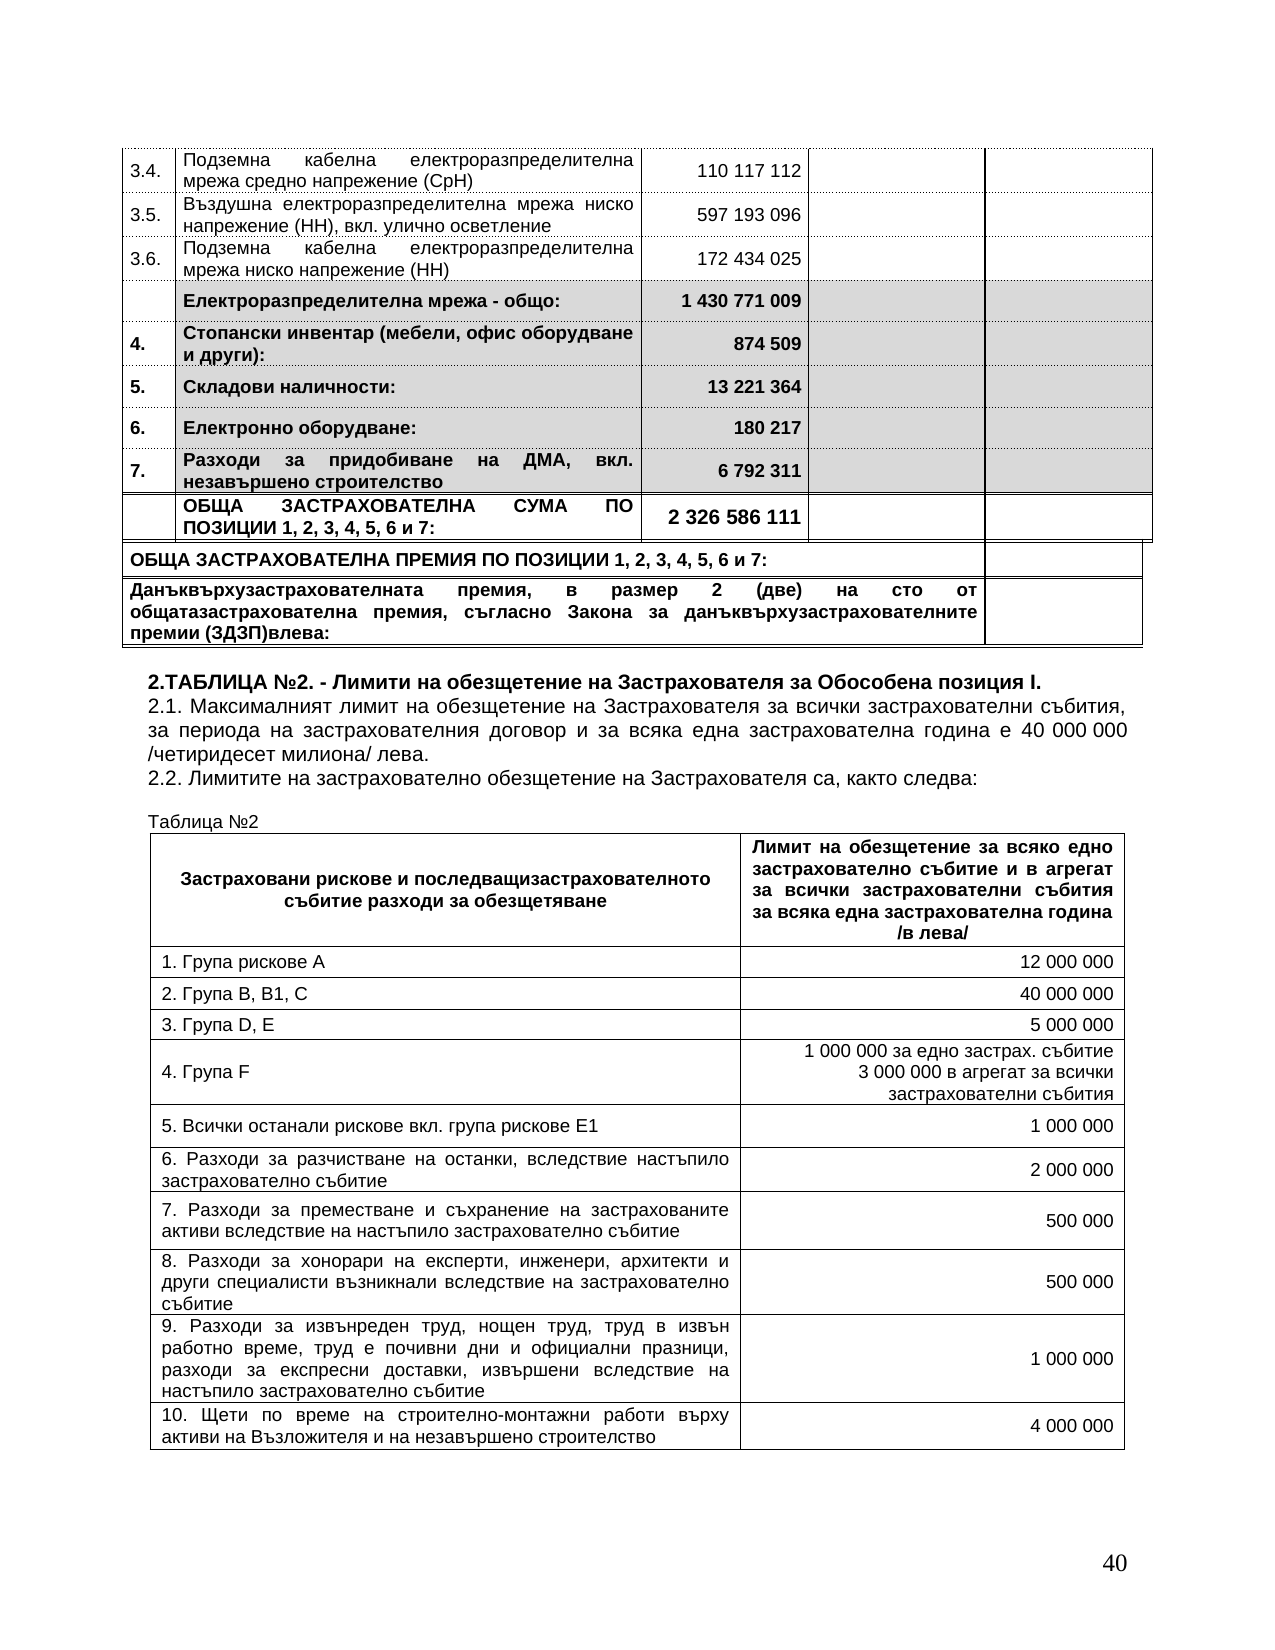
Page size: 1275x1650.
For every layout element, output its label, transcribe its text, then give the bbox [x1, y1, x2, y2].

table_cell [123, 280, 175, 321]
table_cell [986, 280, 1152, 321]
table_header Лимит на обезщетение за всяко едно застрахователно събитие и в агрегат за всички застрахователни събития за всяка една застрахователна година /в лева/ [741, 834, 1124, 946]
table_cell 40 000 000 [741, 978, 1124, 1009]
table_cell 10. Щети по време на строително-монтажни работи върху активи на Възложителя и на незавършено строителство [151, 1403, 740, 1449]
table_cell Подземна кабелна електроразпределителна мрежа средно напрежение (СрН) [176, 148, 641, 192]
table_cell Стопански инвентар (мебели, офис оборудване и други): [176, 321, 641, 365]
table_cell ОБЩА ЗАСТРАХОВАТЕЛНА ПРЕМИЯ ПО ПОЗИЦИИ 1, 2, 3, 4, 5, 6 и 7: [123, 543, 984, 576]
table_cell ОБЩА ЗАСТРАХОВАТЕЛНА СУМА ПО ПОЗИЦИИ 1, 2, 3, 4, 5, 6 и 7: [176, 495, 641, 538]
table_cell 1 000 000 [741, 1105, 1124, 1147]
table_cell 3.4. [123, 148, 175, 192]
table_cell [809, 321, 984, 365]
table_cell [986, 365, 1152, 407]
table_header Застраховани рискове и последващизастраховатeлното събитие разходи за обезщетяване [151, 834, 740, 946]
table_cell Данъквърхузастрахователната премия, в размер 2 (две) на сто от общатазастрахователна премия, съгласно Закона за данъквърхузастрахователните премии (ЗДЗП)влева: [123, 579, 984, 644]
table_cell 4. Група F [151, 1040, 740, 1104]
table_cell 12 000 000 [741, 947, 1124, 977]
table_cell 13 221 364 [642, 365, 808, 407]
table_cell [809, 495, 984, 538]
table_cell 1 430 771 009 [642, 280, 808, 321]
table_cell Електроразпределителна мрежа - общо: [176, 280, 641, 321]
table_cell [809, 236, 984, 280]
table_cell 1 000 000 [741, 1315, 1124, 1402]
text Таблица №2 [148, 811, 1127, 833]
table_cell 7. Разходи за преместване и съхранение на застрахованите активи вследствие на настъпило застрахователно събитие [151, 1192, 740, 1248]
table_cell [809, 192, 984, 236]
table_cell [123, 495, 175, 538]
table_cell Електронно оборудване: [176, 407, 641, 448]
text 2.2. Лимитите на застрахователно обезщетение на Застрахователя са, както следва: [148, 766, 1127, 790]
table_cell [986, 192, 1152, 236]
table_cell 110 117 112 [642, 148, 808, 192]
table_cell Складови наличности: [176, 365, 641, 407]
table_cell 2 326 586 111 [642, 495, 808, 538]
table_cell 8. Разходи за хонорари на експерти, инженери, архитекти и други специалисти възникнали вследствие на застрахователно събитие [151, 1250, 740, 1314]
table_cell [986, 579, 1142, 644]
table_cell [986, 321, 1152, 365]
table_cell 874 509 [642, 321, 808, 365]
table_cell 3.5. [123, 192, 175, 236]
table_cell 9. Разходи за извънреден труд, нощен труд, труд в извън работно време, труд е почивни дни и официални празници, разходи за експресни доставки, извършени вследствие на настъпило застрахователно събитие [151, 1315, 740, 1402]
table_cell [986, 448, 1152, 492]
text 2.1. Максималният лимит на обезщетение на Застрахователя за всички застрахователни събития, за периода на застрахователния договор и за всяка една застрахователна година е 40 000 000 /четиридесет милиона/ лева. [148, 694, 1127, 766]
table_cell [809, 365, 984, 407]
table_cell 3. Група D, E [151, 1010, 740, 1038]
table_cell 172 434 025 [642, 236, 808, 280]
table_cell 1 000 000 за едно застрах. събитие 3 000 000 в агрегат за всички застрахователни събития [741, 1040, 1124, 1104]
table_cell [986, 543, 1142, 576]
table_cell 180 217 [642, 407, 808, 448]
table_cell 2 000 000 [741, 1148, 1124, 1191]
table_cell [809, 148, 984, 192]
table_cell Разходи за придобиване на ДМА, вкл. незавършено строителство [176, 448, 641, 492]
table_cell 1. Група рискове А [151, 947, 740, 977]
table_cell [986, 148, 1152, 192]
text 2.ТАБЛИЦА №2. - Лимити на обезщетение на Застрахователя за Обособена позиция I. [148, 670, 1127, 694]
table_cell 6. [123, 407, 175, 448]
table_cell 2. Група B, B1, C [151, 978, 740, 1009]
table_cell 4. [123, 321, 175, 365]
table_cell 6. Разходи за разчистване на останки, вследствие настъпило застрахователно събитие [151, 1148, 740, 1191]
table_cell [986, 407, 1152, 448]
table_cell 6 792 311 [642, 448, 808, 492]
table_cell 500 000 [741, 1250, 1124, 1314]
table_cell 500 000 [741, 1192, 1124, 1248]
table_cell 7. [123, 448, 175, 492]
table_cell Подземна кабелна електроразпределителна мрежа ниско напрежение (НН) [176, 236, 641, 280]
table_cell [809, 448, 984, 492]
table_cell Въздушна електроразпределителна мрежа ниско напрежение (НН), вкл. улично осветление [176, 192, 641, 236]
table_cell 5 000 000 [741, 1010, 1124, 1038]
table_cell [809, 407, 984, 448]
table_cell [986, 495, 1152, 538]
table_cell 4 000 000 [741, 1403, 1124, 1449]
table_cell [986, 236, 1152, 280]
table_cell 3.6. [123, 236, 175, 280]
table_cell [809, 280, 984, 321]
table_cell 5. [123, 365, 175, 407]
table_cell 5. Всички останали рискове вкл. група рискове Е1 [151, 1105, 740, 1147]
table_cell 597 193 096 [642, 192, 808, 236]
